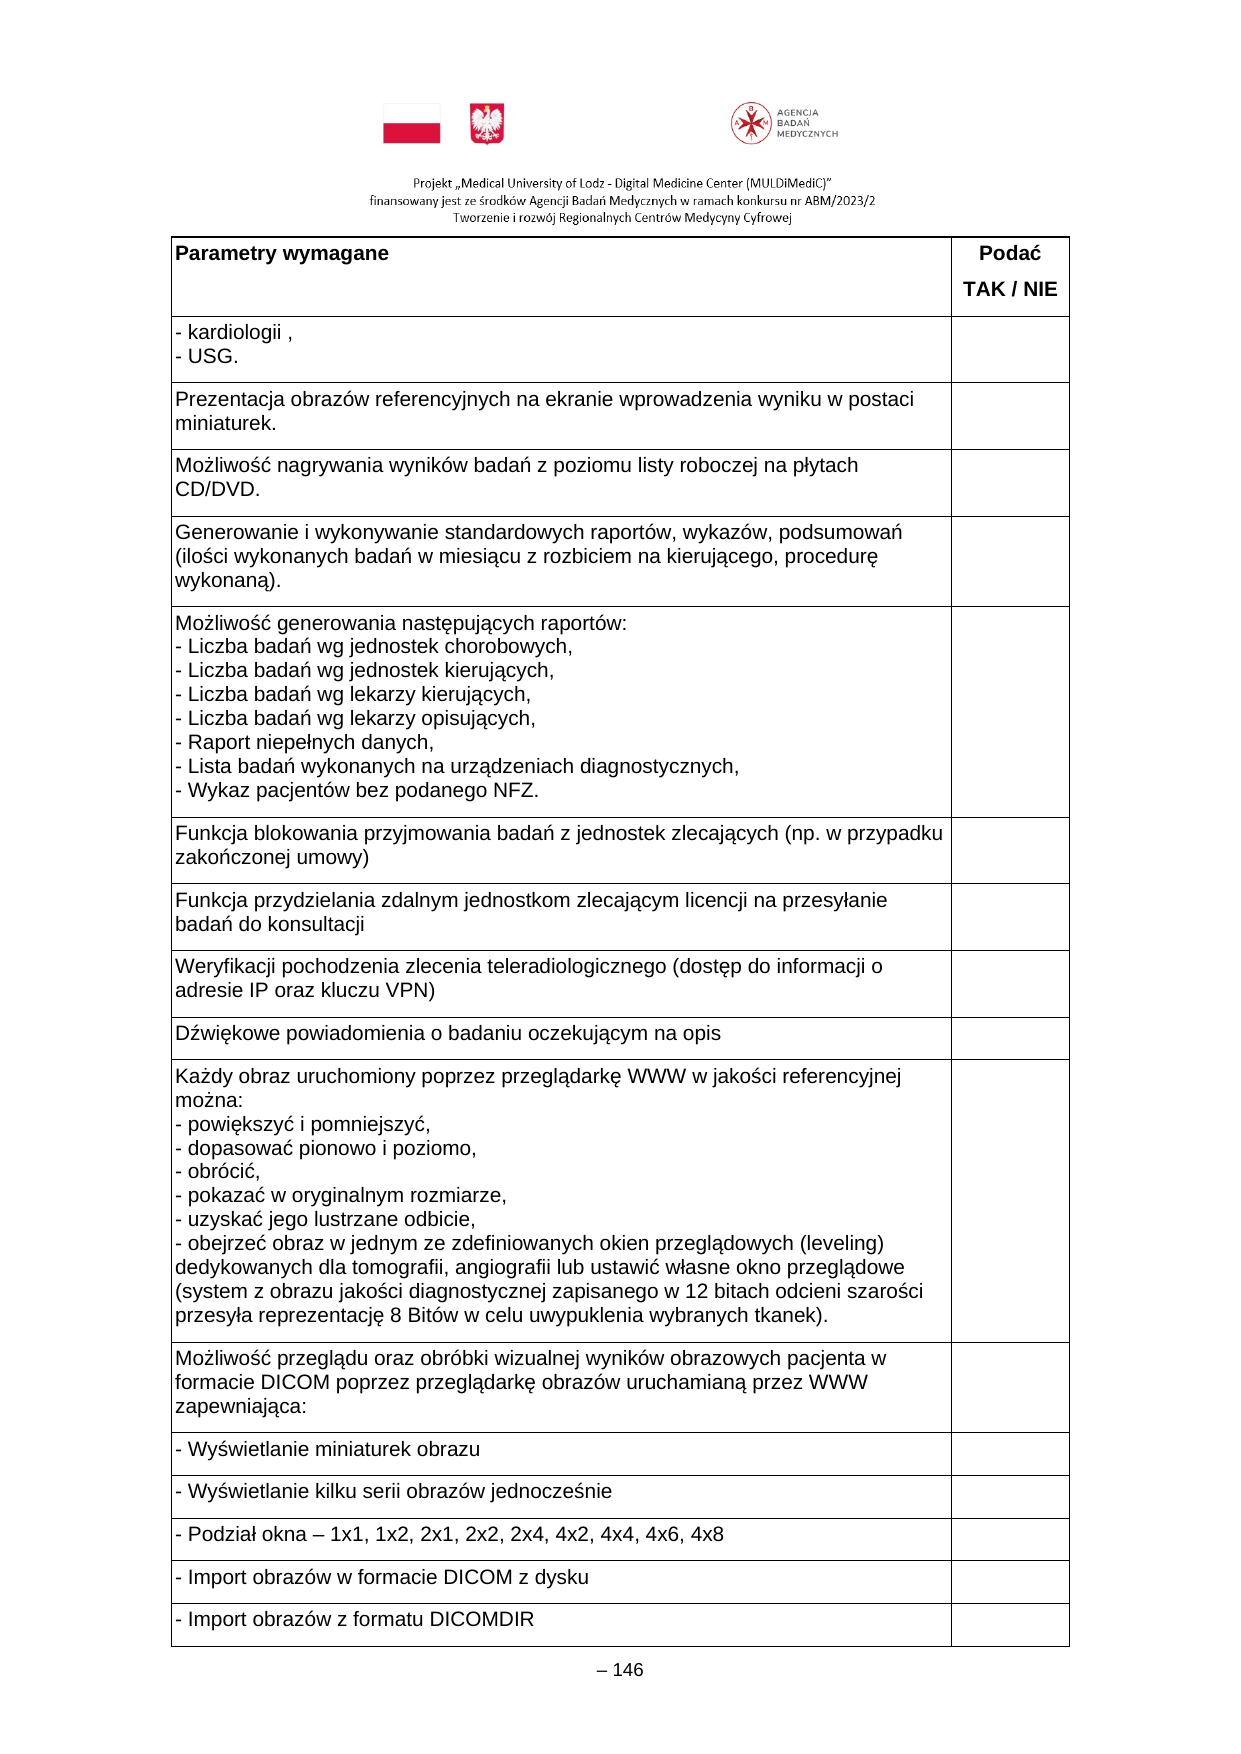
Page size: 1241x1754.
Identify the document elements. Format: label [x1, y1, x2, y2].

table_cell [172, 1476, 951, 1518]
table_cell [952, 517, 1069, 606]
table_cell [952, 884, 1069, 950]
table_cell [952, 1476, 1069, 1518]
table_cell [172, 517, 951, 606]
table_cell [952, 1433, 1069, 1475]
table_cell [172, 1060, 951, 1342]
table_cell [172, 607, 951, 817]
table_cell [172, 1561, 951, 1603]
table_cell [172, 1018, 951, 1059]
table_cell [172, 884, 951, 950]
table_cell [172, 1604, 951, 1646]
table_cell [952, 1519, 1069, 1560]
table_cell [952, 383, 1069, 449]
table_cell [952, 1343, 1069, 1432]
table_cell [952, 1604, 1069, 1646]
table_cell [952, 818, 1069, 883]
picture [331, 73, 910, 236]
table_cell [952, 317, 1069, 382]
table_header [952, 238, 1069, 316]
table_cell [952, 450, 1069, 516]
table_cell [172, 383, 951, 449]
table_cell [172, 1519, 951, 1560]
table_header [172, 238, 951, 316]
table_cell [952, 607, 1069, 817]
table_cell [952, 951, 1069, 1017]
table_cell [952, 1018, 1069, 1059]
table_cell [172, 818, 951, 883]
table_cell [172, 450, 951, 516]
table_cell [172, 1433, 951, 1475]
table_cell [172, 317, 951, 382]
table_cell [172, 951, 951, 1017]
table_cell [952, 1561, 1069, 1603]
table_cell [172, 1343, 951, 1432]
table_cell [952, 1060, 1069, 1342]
